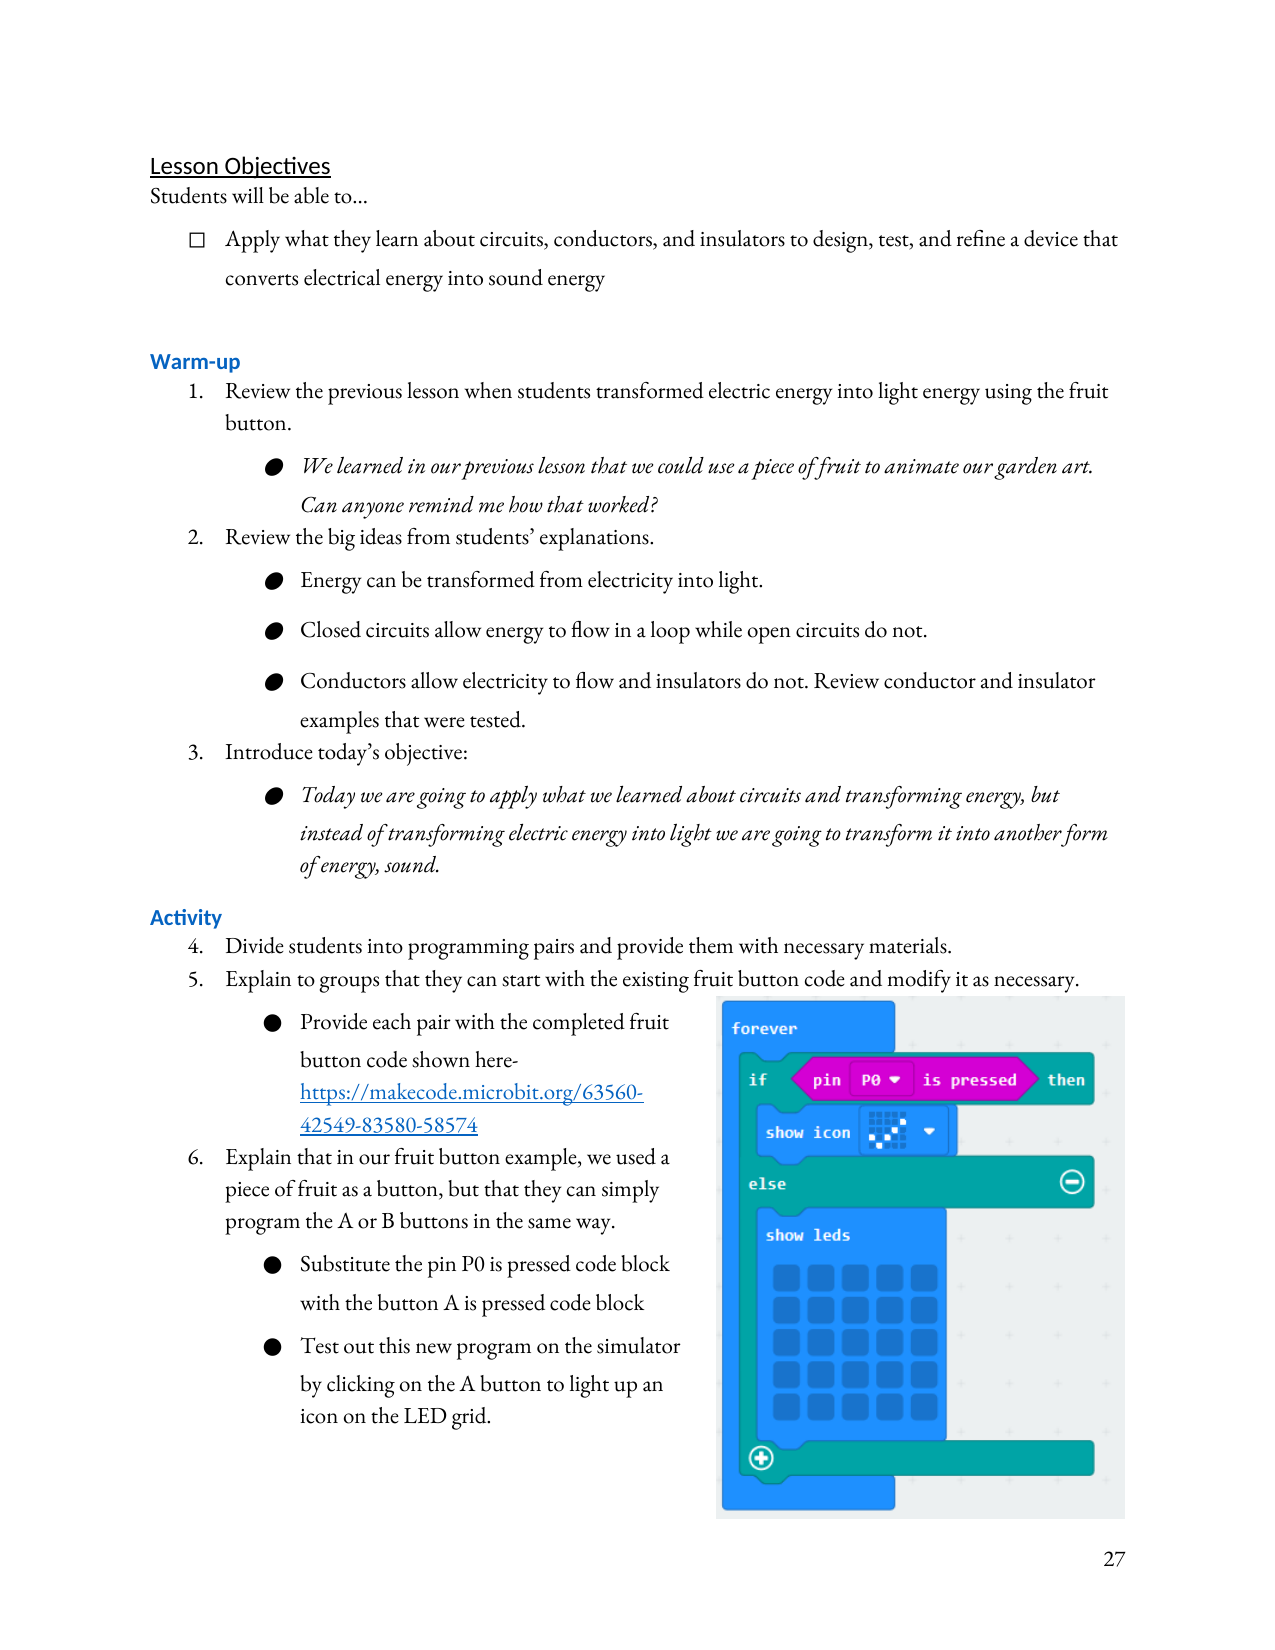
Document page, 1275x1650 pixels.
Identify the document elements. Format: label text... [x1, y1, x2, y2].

list Provide each pair with the completed fruit button code shown here- https://makecode.microbit.org/63560-42549-83580-58574 [262, 995, 1125, 1139]
list Apply what they learn about circuits, conductors, and insulators to design, test, and refine a device that converts electrical energy into sound energy [187, 213, 1125, 292]
list Explain that in our fruit button example, we used a piece of fruit as a button, but that they can simply program the A or B buttons in the same way. [187, 1141, 716, 1235]
list Introduce today’s objective: [187, 736, 1125, 766]
list Divide students into programming pairs and provide them with necessary materials. [187, 931, 1125, 961]
list Explain to groups that they can start with the existing fruit button code and modify it as necessary. [187, 963, 1125, 993]
text Lesson Objectives [150, 150, 1125, 181]
list We learned in our previous lesson that we could use a piece of fruit to animate our garden art. Can anyone remind me how that worked? [262, 439, 1125, 519]
text Warm-up [150, 347, 1125, 375]
list Energy can be transformed from electricity into light. [262, 553, 1125, 600]
text Students will be able to… [150, 181, 1125, 210]
list Test out this new program on the simulator by clicking on the A button to light up an icon on the LED grid. [262, 1319, 716, 1430]
list Closed circuits allow energy to flow in a loop while open circuits do not. [262, 604, 1125, 651]
picture [716, 996, 1125, 1519]
text Activity [150, 903, 1125, 931]
list Conductors allow electricity to flow and insulators do not. Review conductor and insulator examples that were tested. [262, 655, 1125, 734]
list Substitute the pin P0 is pressed code block with the button A is pressed code block [262, 1238, 716, 1317]
list Today we are going to apply what we learned about circuits and transforming energy, but instead of transforming electric energy into light we are going to transform it into another form of energy, sound. [262, 768, 1125, 880]
list Review the big ideas from students’ explanations. [187, 521, 1125, 551]
list Review the previous lesson when students transformed electric energy into light energy using the fruit button. [187, 375, 1125, 437]
